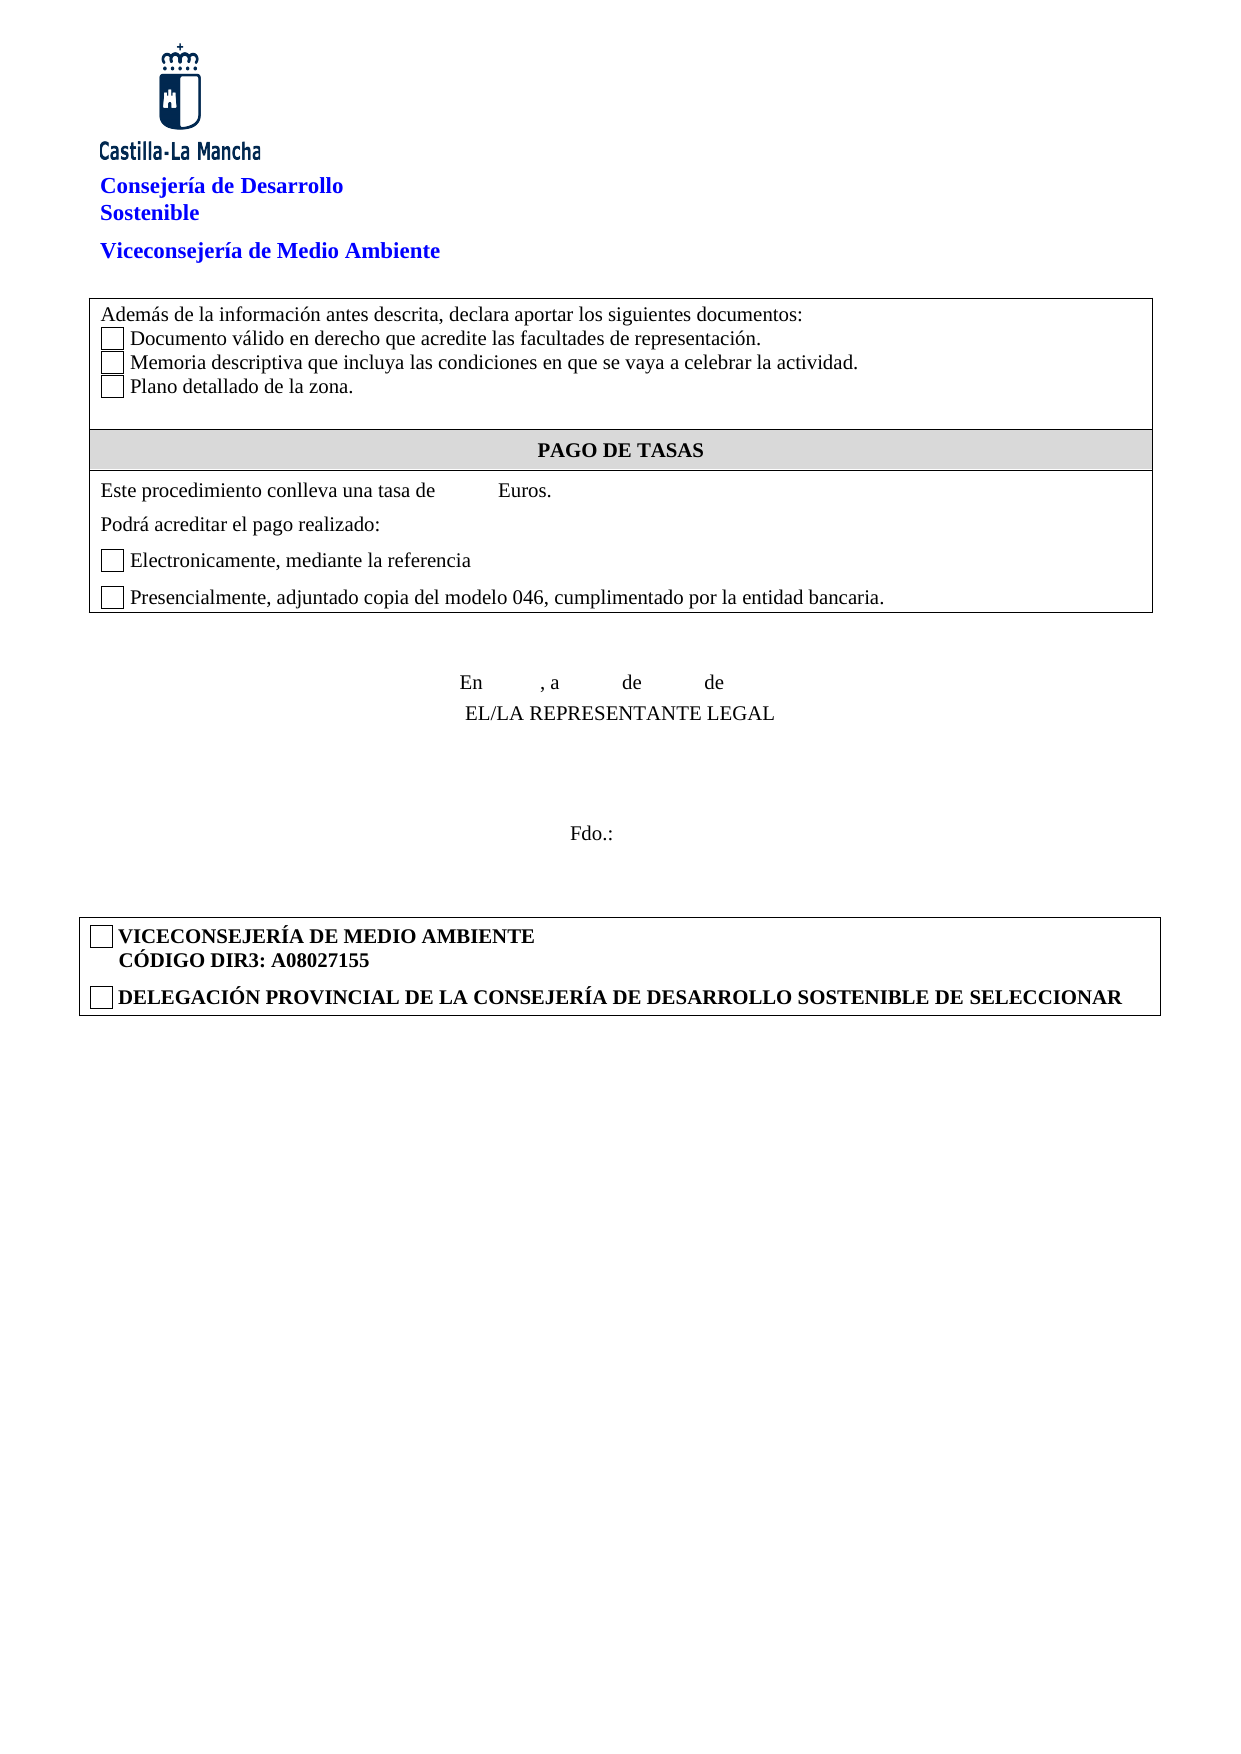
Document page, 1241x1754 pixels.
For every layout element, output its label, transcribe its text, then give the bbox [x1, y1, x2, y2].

text DELEGACIÓN PROVINCIAL DE LA CONSEJERÍA DE DESARROLLO SOSTENIBLE DE [80, 978, 1160, 1015]
picture [100, 43, 261, 160]
text EL/LA REPRESENTANTE LEGAL [89, 700, 1152, 724]
text En , a de de [89, 670, 1152, 694]
text Fdo.: [89, 821, 1152, 845]
text VICECONSEJERÍA DE MEDIO AMBIENTE [80, 918, 1160, 948]
text CÓDIGO DIR3: A08027155 [89, 948, 1152, 972]
table_cell Este procedimiento conlleva una tasa de Euros. [90, 471, 1152, 508]
table_cell PAGO DE TASAS [90, 430, 1152, 469]
table_cell Podrá acreditar el pago realizado: Electronicamente, mediante la referencia Presencialmente, adjuntado copia del modelo 046, cumplimentado por la entidad bancaria. [90, 509, 1152, 612]
